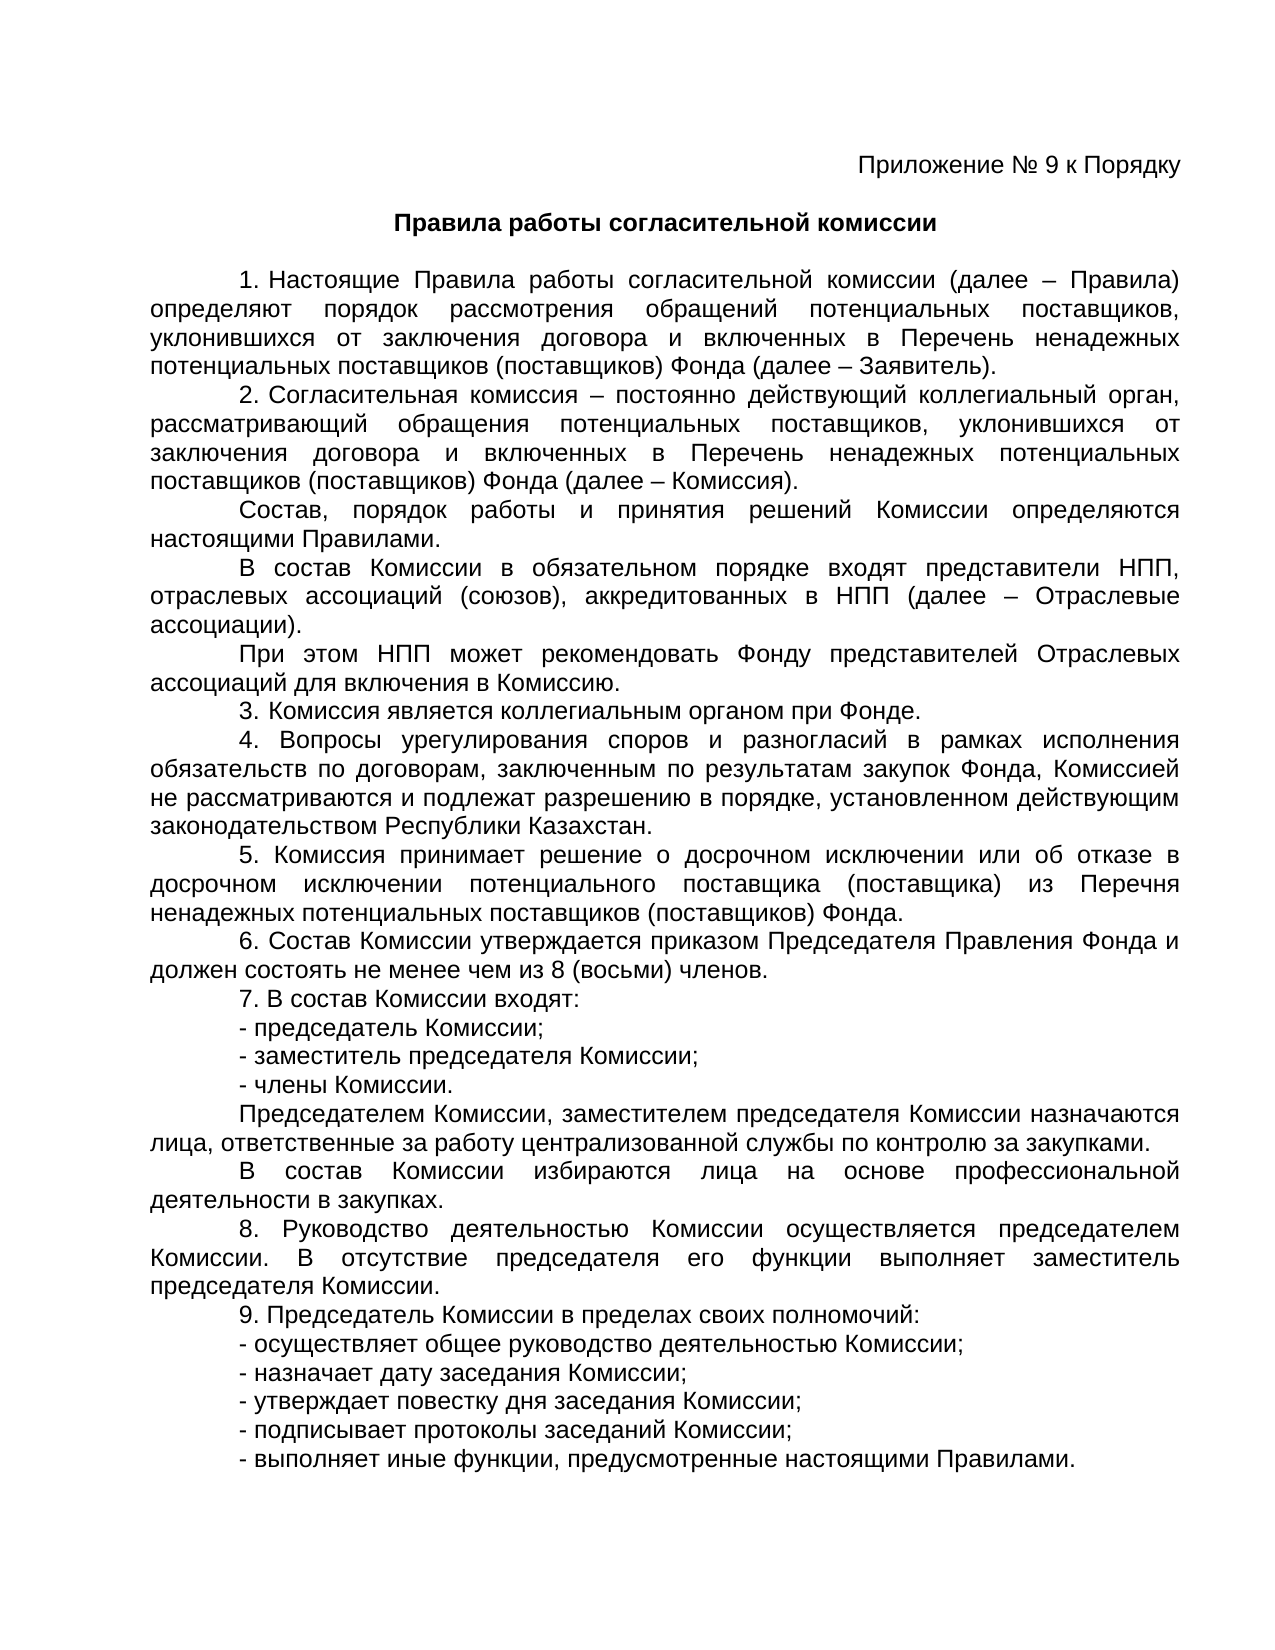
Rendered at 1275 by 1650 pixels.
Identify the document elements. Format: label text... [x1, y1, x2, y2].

text В состав Комиссии в обязательном порядке входят представители НПП, отраслевых ассоциаций (союзов), аккредитованных в НПП (далее – Отраслевые ассоциации). [150, 552, 1181, 639]
text - назначает дату заседания Комиссии; [150, 1357, 1181, 1386]
text 8. Руководство деятельностью Комиссии осуществляется председателем Комиссии. В отсутствие председателя его функции выполняет заместитель председателя Комиссии. [150, 1214, 1181, 1300]
list Комиссия является коллегиальным органом при Фонде. [150, 696, 1181, 725]
list 9. Председатель Комиссии в пределах своих полномочий: [239, 1300, 1181, 1329]
text Приложение № 9 к Порядку [150, 150, 1181, 179]
text - члены Комиссии. [150, 1070, 1181, 1099]
list Согласительная комиссия – постоянно действующий коллегиальный орган, рассматривающий обращения потенциальных поставщиков, уклонившихся от заключения договора и включенных в Перечень ненадежных потенциальных поставщиков (поставщиков) Фонда (далее – Комиссия). [150, 380, 1181, 495]
text 4. Вопросы урегулирования споров и разногласий в рамках исполнения обязательств по договорам, заключенным по результатам закупок Фонда, Комиссией не рассматриваются и подлежат разрешению в порядке, установленном действующим законодательством Республики Казахстан. [150, 725, 1181, 840]
text - заместитель председателя Комиссии; [150, 1041, 1181, 1070]
list Настоящие Правила работы согласительной комиссии (далее – Правила) определяют порядок рассмотрения обращений потенциальных поставщиков, уклонившихся от заключения договора и включенных в Перечень ненадежных потенциальных поставщиков (поставщиков) Фонда (далее – Заявитель). [150, 265, 1181, 380]
text - выполняет иные функции, предусмотренные настоящими Правилами. [150, 1444, 1181, 1472]
text 7. В состав Комиссии входят: [239, 984, 1181, 1012]
text Правила работы согласительной комиссии [150, 207, 1181, 236]
text - председатель Комиссии; [150, 1012, 1181, 1041]
text Состав, порядок работы и принятия решений Комиссии определяются настоящими Правилами. [150, 495, 1181, 552]
text - подписывает протоколы заседаний Комиссии; [150, 1415, 1181, 1444]
text 5. Комиссия принимает решение о досрочном исключении или об отказе в досрочном исключении потенциального поставщика (поставщика) из Перечня ненадежных потенциальных поставщиков (поставщиков) Фонда. [150, 840, 1181, 926]
text При этом НПП может рекомендовать Фонду представителей Отраслевых ассоциаций для включения в Комиссию. [150, 639, 1181, 696]
text - осуществляет общее руководство деятельностью Комиссии; [150, 1329, 1181, 1357]
text - утверждает повестку дня заседания Комиссии; [150, 1386, 1181, 1415]
text В состав Комиссии избираются лица на основе профессиональной деятельности в закупках. [150, 1156, 1181, 1214]
text 6. Состав Комиссии утверждается приказом Председателя Правления Фонда и должен состоять не менее чем из 8 (восьми) членов. [150, 926, 1181, 984]
text Председателем Комиссии, заместителем председателя Комиссии назначаются лица, ответственные за работу централизованной службы по контролю за закупками. [150, 1099, 1181, 1156]
